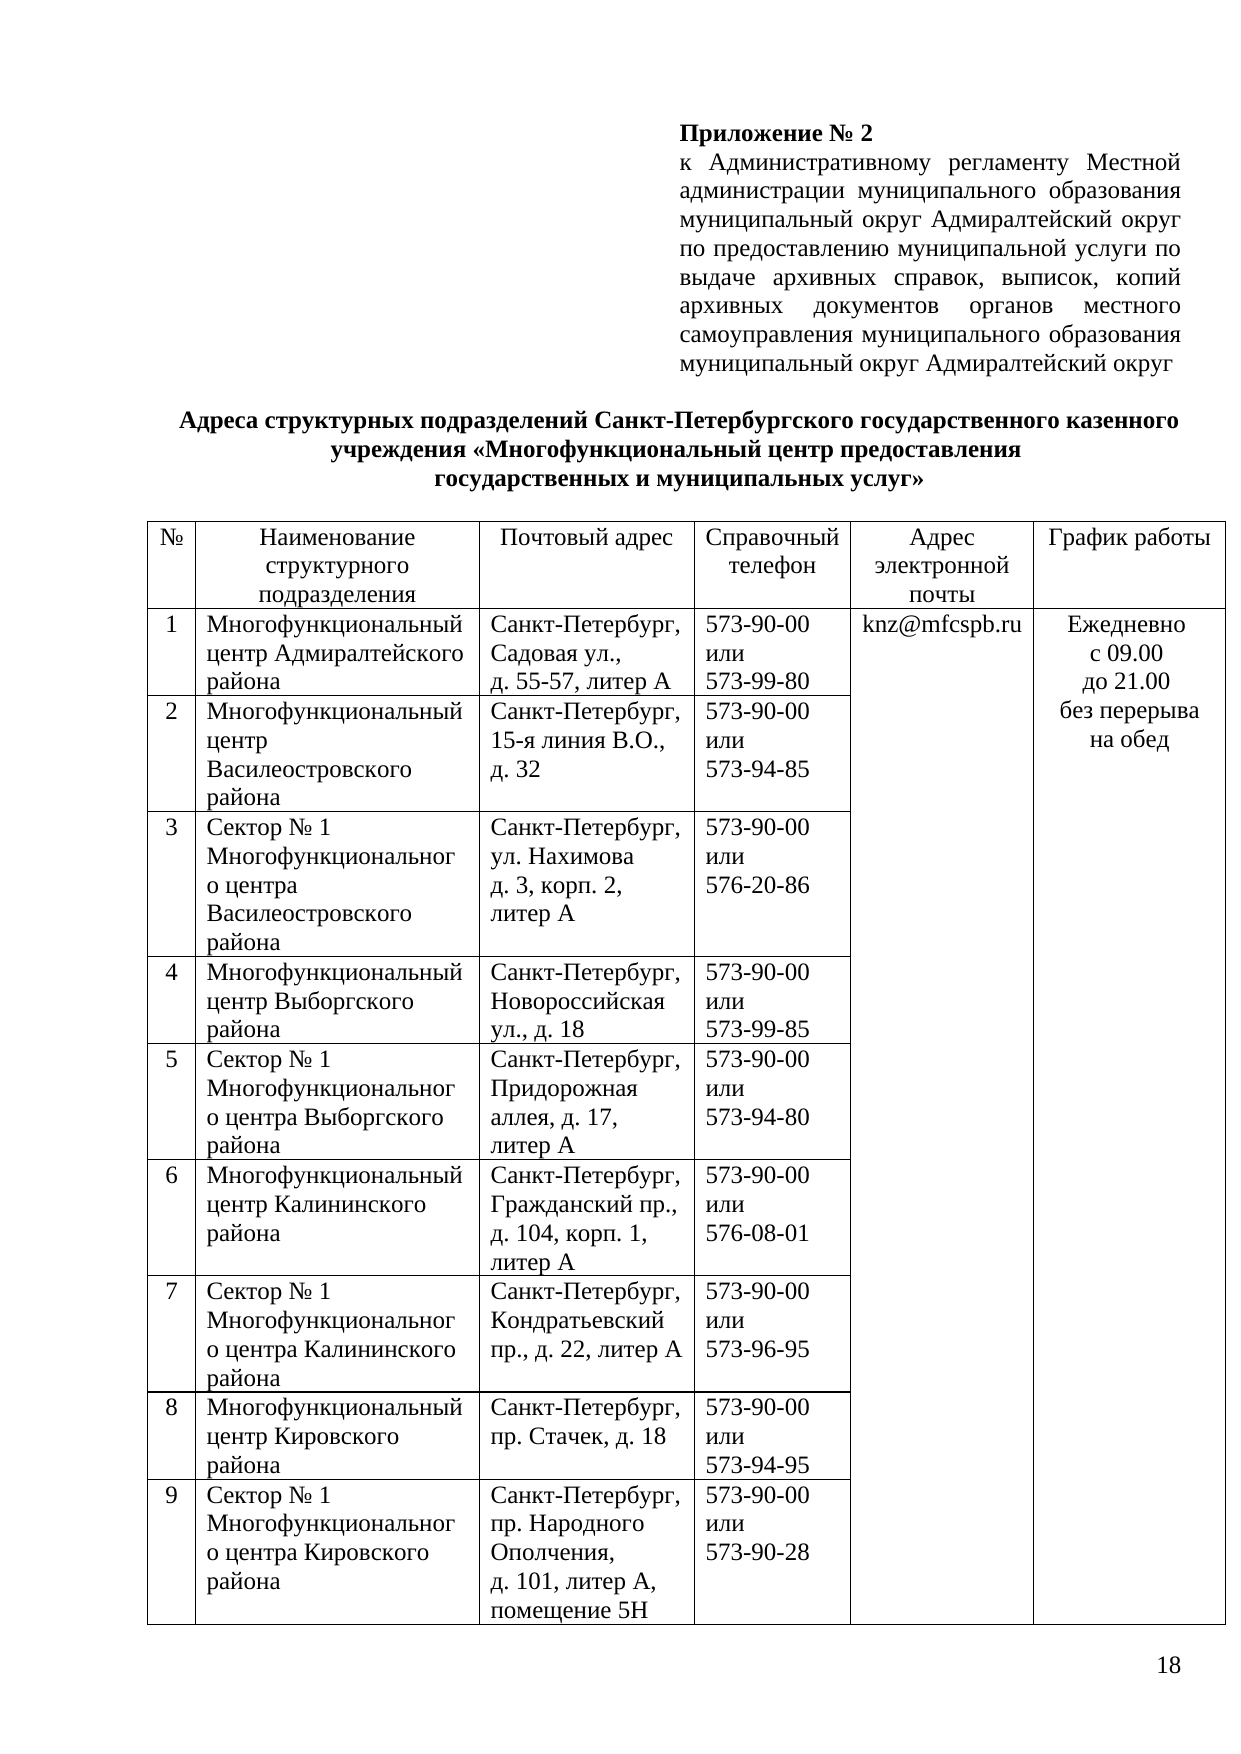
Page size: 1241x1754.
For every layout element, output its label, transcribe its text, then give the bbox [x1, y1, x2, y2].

table_cell 4 [148, 957, 195, 1043]
table_cell Санкт-Петербург, Новороссийская ул., д. 18 [480, 957, 694, 1043]
table_cell 573-90-00 или 573-99-80 [695, 609, 850, 695]
table_header № [148, 522, 195, 608]
table_cell Многофункциональный центр Калининского района [196, 1160, 479, 1275]
table_cell 9 [148, 1480, 195, 1623]
table_header График работы [1034, 522, 1225, 608]
table_cell 6 [148, 1160, 195, 1275]
table_header Наименование структурного подразделения [196, 522, 479, 608]
text Адреса структурных подразделений Санкт-Петербургского государственного казенного учреждения «Многофункциональный центр предоставления государственных и муниципальных услуг» [177, 406, 1181, 492]
table_cell Ежедневно с 09.00 до 21.00 без перерыва на обед [1034, 609, 1225, 1623]
table_cell 573-90-00 или 573-94-85 [695, 696, 850, 811]
table_cell Санкт-Петербург, Придорожная аллея, д. 17, литер А [480, 1044, 694, 1159]
table_cell Санкт-Петербург, Садовая ул., д. 55-57, литер А [480, 609, 694, 695]
table_header Почтовый адрес [480, 522, 694, 608]
table_cell Санкт-Петербург, пр. Стачек, д. 18 [480, 1393, 694, 1479]
table_cell 573-90-00 или 576-20-86 [695, 812, 850, 956]
table_header Справочный телефон [695, 522, 850, 608]
table_cell 2 [148, 696, 195, 811]
table_cell Многофункциональный центр Василеостровского района [196, 696, 479, 811]
text Приложение № 2 [679, 118, 1181, 147]
table_cell Многофункциональный центр Адмиралтейского района [196, 609, 479, 695]
table_cell Сектор № 1 Многофункционального центра Калининского района [196, 1276, 479, 1391]
table_cell Сектор № 1 Многофункционального центра Выборгского района [196, 1044, 479, 1159]
table_cell 573-90-00 или 573-94-95 [695, 1393, 850, 1479]
table_cell Санкт-Петербург, 15-я линия В.О., д. 32 [480, 696, 694, 811]
table_cell 573-90-00 или 573-90-28 [695, 1480, 850, 1623]
table_cell Санкт-Петербург, Гражданский пр., д. 104, корп. 1, литер А [480, 1160, 694, 1275]
table_cell Сектор № 1 Многофункционального центра Василеостровского района [196, 812, 479, 956]
table_cell Санкт-Петербург, Кондратьевский пр., д. 22, литер А [480, 1276, 694, 1391]
table_cell 573-90-00 или 573-94-80 [695, 1044, 850, 1159]
table_cell 573-90-00 или 573-99-85 [695, 957, 850, 1043]
table_cell 3 [148, 812, 195, 956]
table_cell Многофункциональный центр Кировского района [196, 1393, 479, 1479]
table_header Адрес электронной почты [851, 522, 1033, 608]
text к Административному регламенту Местной администрации муниципального образования муниципальный округ Адмиралтейский округ по предоставлению муниципальной услуги по выдаче архивных справок, выписок, копий архивных документов органов местного самоуправления муниципального образования муниципальный округ Адмиралтейский округ [679, 147, 1181, 377]
table_cell 573-90-00 или 576-08-01 [695, 1160, 850, 1275]
table_cell Санкт-Петербург, ул. Нахимова д. 3, корп. 2, литер А [480, 812, 694, 956]
table_cell Санкт-Петербург, пр. Народного Ополчения, д. 101, литер А, помещение 5Н [480, 1480, 694, 1623]
table_cell 1 [148, 609, 195, 695]
table_cell 5 [148, 1044, 195, 1159]
table_cell 8 [148, 1393, 195, 1479]
table_cell 7 [148, 1276, 195, 1391]
table_cell knz@mfcspb.ru [851, 609, 1033, 1623]
table_cell Многофункциональный центр Выборгского района [196, 957, 479, 1043]
table_cell Сектор № 1 Многофункционального центра Кировского района [196, 1480, 479, 1623]
table_cell 573-90-00 или 573-96-95 [695, 1276, 850, 1391]
